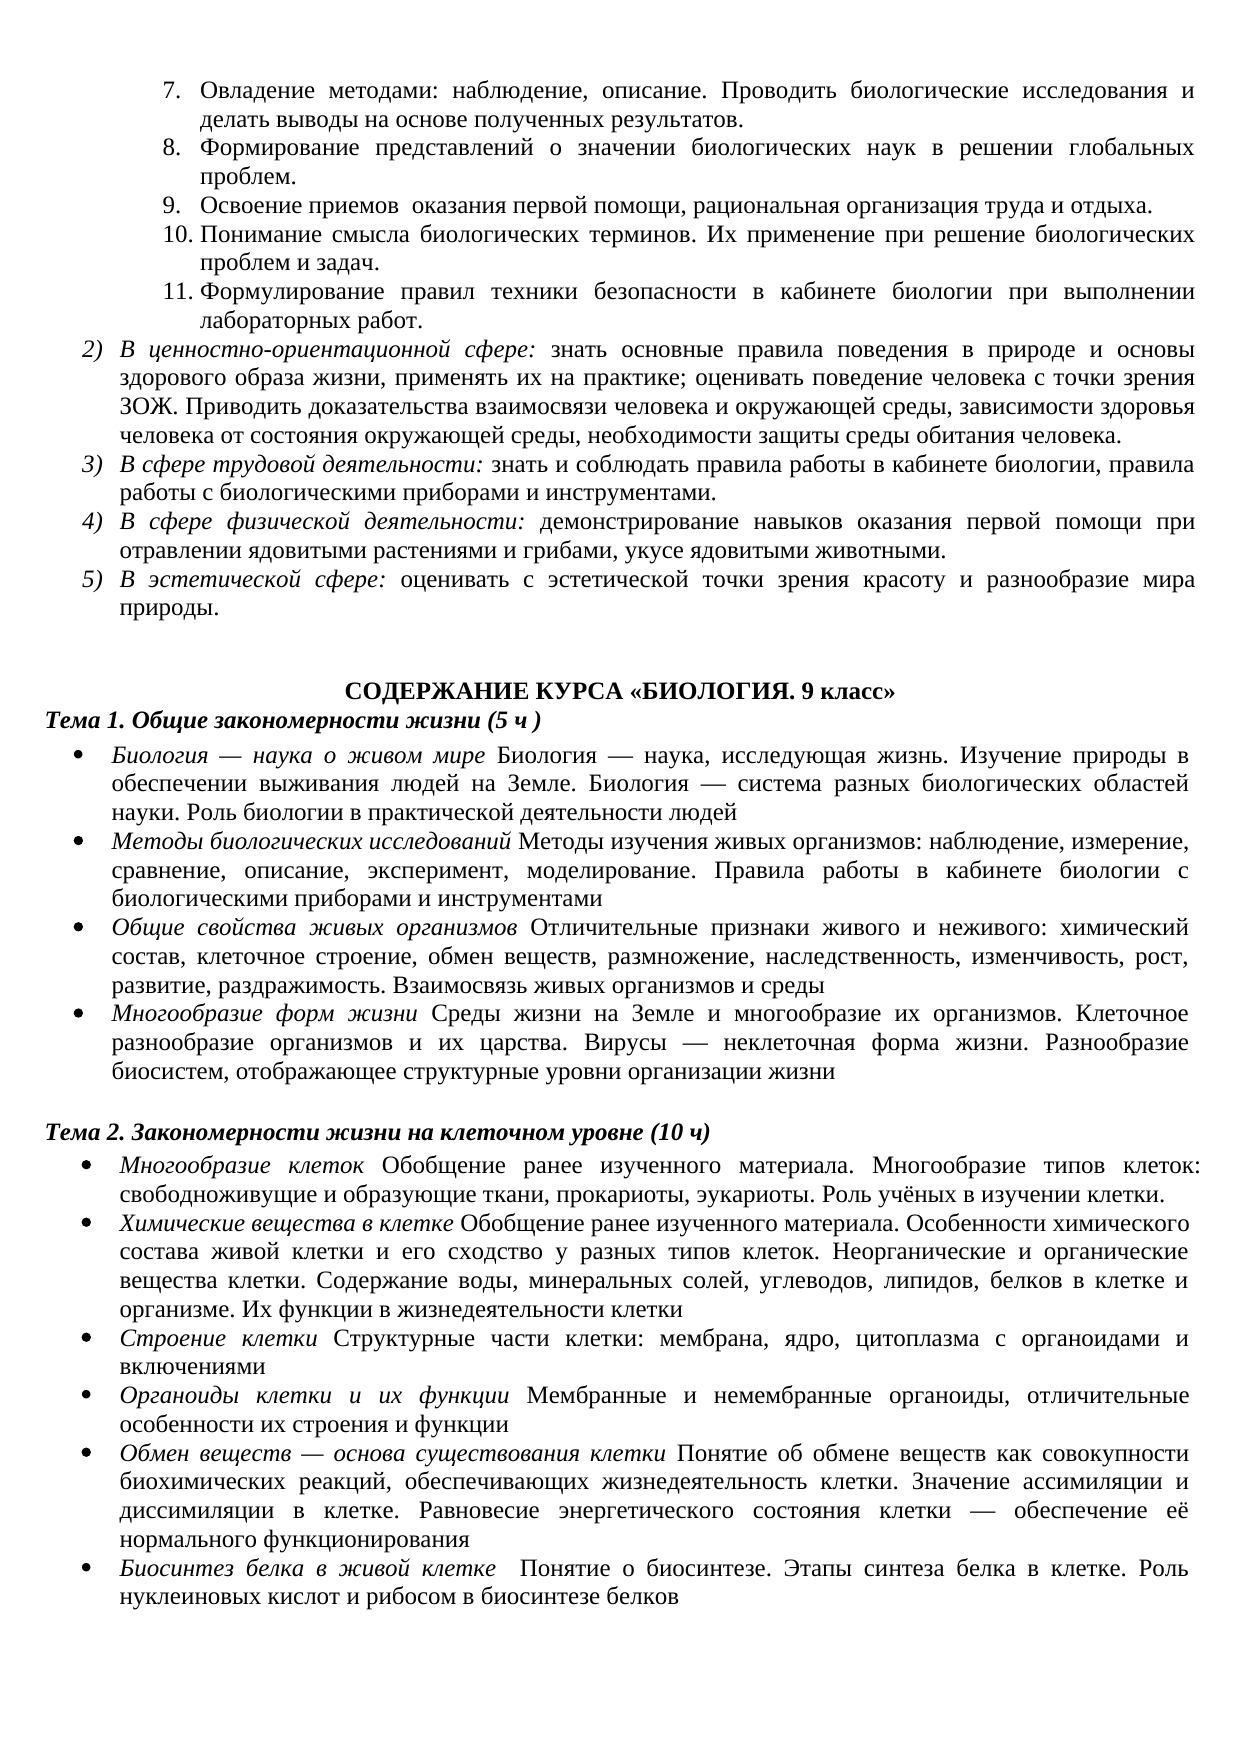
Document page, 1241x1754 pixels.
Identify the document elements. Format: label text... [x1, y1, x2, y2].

list Формирование представлений о значении биологических наук в решении глобальных проблем. [162, 132, 1196, 190]
list Формулирование правил техники безопасности в кабинете биологии при выполнении лабораторных работ. [162, 276, 1196, 334]
list В сфере физической деятельности: демонстрирование навыков оказания первой помощи при отравлении ядовитыми растениями и грибами, укусе ядовитыми животными. [82, 506, 1196, 564]
list Овладение методами: наблюдение, описание. Проводить биологические исследования и делать выводы на основе полученных результатов. [162, 75, 1196, 132]
list Многообразие форм жизни Среды жизни на Земле и многообразие их организмов. Клеточное разнообразие организмов и их царства. Вирусы — неклеточная форма жизни. Разнообразие биосистем, отображающее структурные уровни организации жизни [74, 998, 1190, 1085]
text СОДЕРЖАНИЕ КУРСА «БИОЛОГИЯ. 9 класс» [44, 676, 1196, 705]
text Тема 1. Общие закономерности жизни (5 ч ) [44, 705, 1196, 734]
list Общие свойства живых организмов Отличительные признаки живого и неживого: химический состав, клеточное строение, обмен веществ, размножение, наследственность, изменчивость, рост, развитие, раздражимость. Взаимосвязь живых организмов и среды [74, 912, 1190, 998]
list Биосинтез белка в живой клетке Понятие о биосинтезе. Этапы синтеза белка в клетке. Роль нуклеиновых кислот и рибосом в биосинтезе белков [82, 1553, 1190, 1610]
list Освоение приемов оказания первой помощи, рациональная организация труда и отдыха. [162, 190, 1196, 219]
list Биология — наука о живом мире Биология — наука, исследующая жизнь. Изучение природы в обеспечении выживания людей на Земле. Биология — система разных биологических областей науки. Роль биологии в практической деятельности людей [74, 740, 1190, 826]
list Многообразие клеток Обобщение ранее изученного материала. Многообразие типов клеток: свободноживущие и образующие ткани, прокариоты, эукариоты. Роль учёных в изучении клетки. [82, 1150, 1201, 1208]
list Обмен веществ — основа существования клетки Понятие об обмене веществ как совокупности биохимических реакций, обеспечивающих жизнедеятельность клетки. Значение ассимиляции и диссимиляции в клетке. Равновесие энергетического состояния клетки — обеспечение её нормального функционирования [82, 1438, 1190, 1553]
list Строение клетки Структурные части клетки: мембрана, ядро, цитоплазма с органоидами и включениями [82, 1323, 1190, 1380]
list Методы биологических исследований Методы изучения живых организмов: наблюдение, измерение, сравнение, описание, эксперимент, моделирование. Правила работы в кабинете биологии с биологическими приборами и инструментами [74, 826, 1190, 912]
list Химические вещества в клетке Обобщение ранее изученного материала. Особенности химического состава живой клетки и его сходство у разных типов клеток. Неорганические и органические вещества клетки. Содержание воды, минеральных солей, углеводов, липидов, белков в клетке и организме. Их функции в жизнедеятельности клетки [82, 1208, 1190, 1323]
list В сфере трудовой деятельности: знать и соблюдать правила работы в кабинете биологии, правила работы с биологическими приборами и инструментами. [82, 449, 1196, 506]
text Тема 2. Закономерности жизни на клеточном уровне (10 ч) [44, 1117, 1190, 1146]
list В эстетической сфере: оценивать с эстетической точки зрения красоту и разнообразие мира природы. [82, 564, 1196, 621]
list Понимание смысла биологических терминов. Их применение при решение биологических проблем и задач. [162, 219, 1196, 276]
list В ценностно-ориентационной сфере: знать основные правила поведения в природе и основы здорового образа жизни, применять их на практике; оценивать поведение человека с точки зрения ЗОЖ. Приводить доказательства взаимосвязи человека и окружающей среды, зависимости здоровья человека от состояния окружающей среды, необходимости защиты среды обитания человека. [82, 334, 1196, 449]
list Органоиды клетки и их функции Мембранные и немембранные органоиды, отличительные особенности их строения и функции [82, 1380, 1190, 1438]
